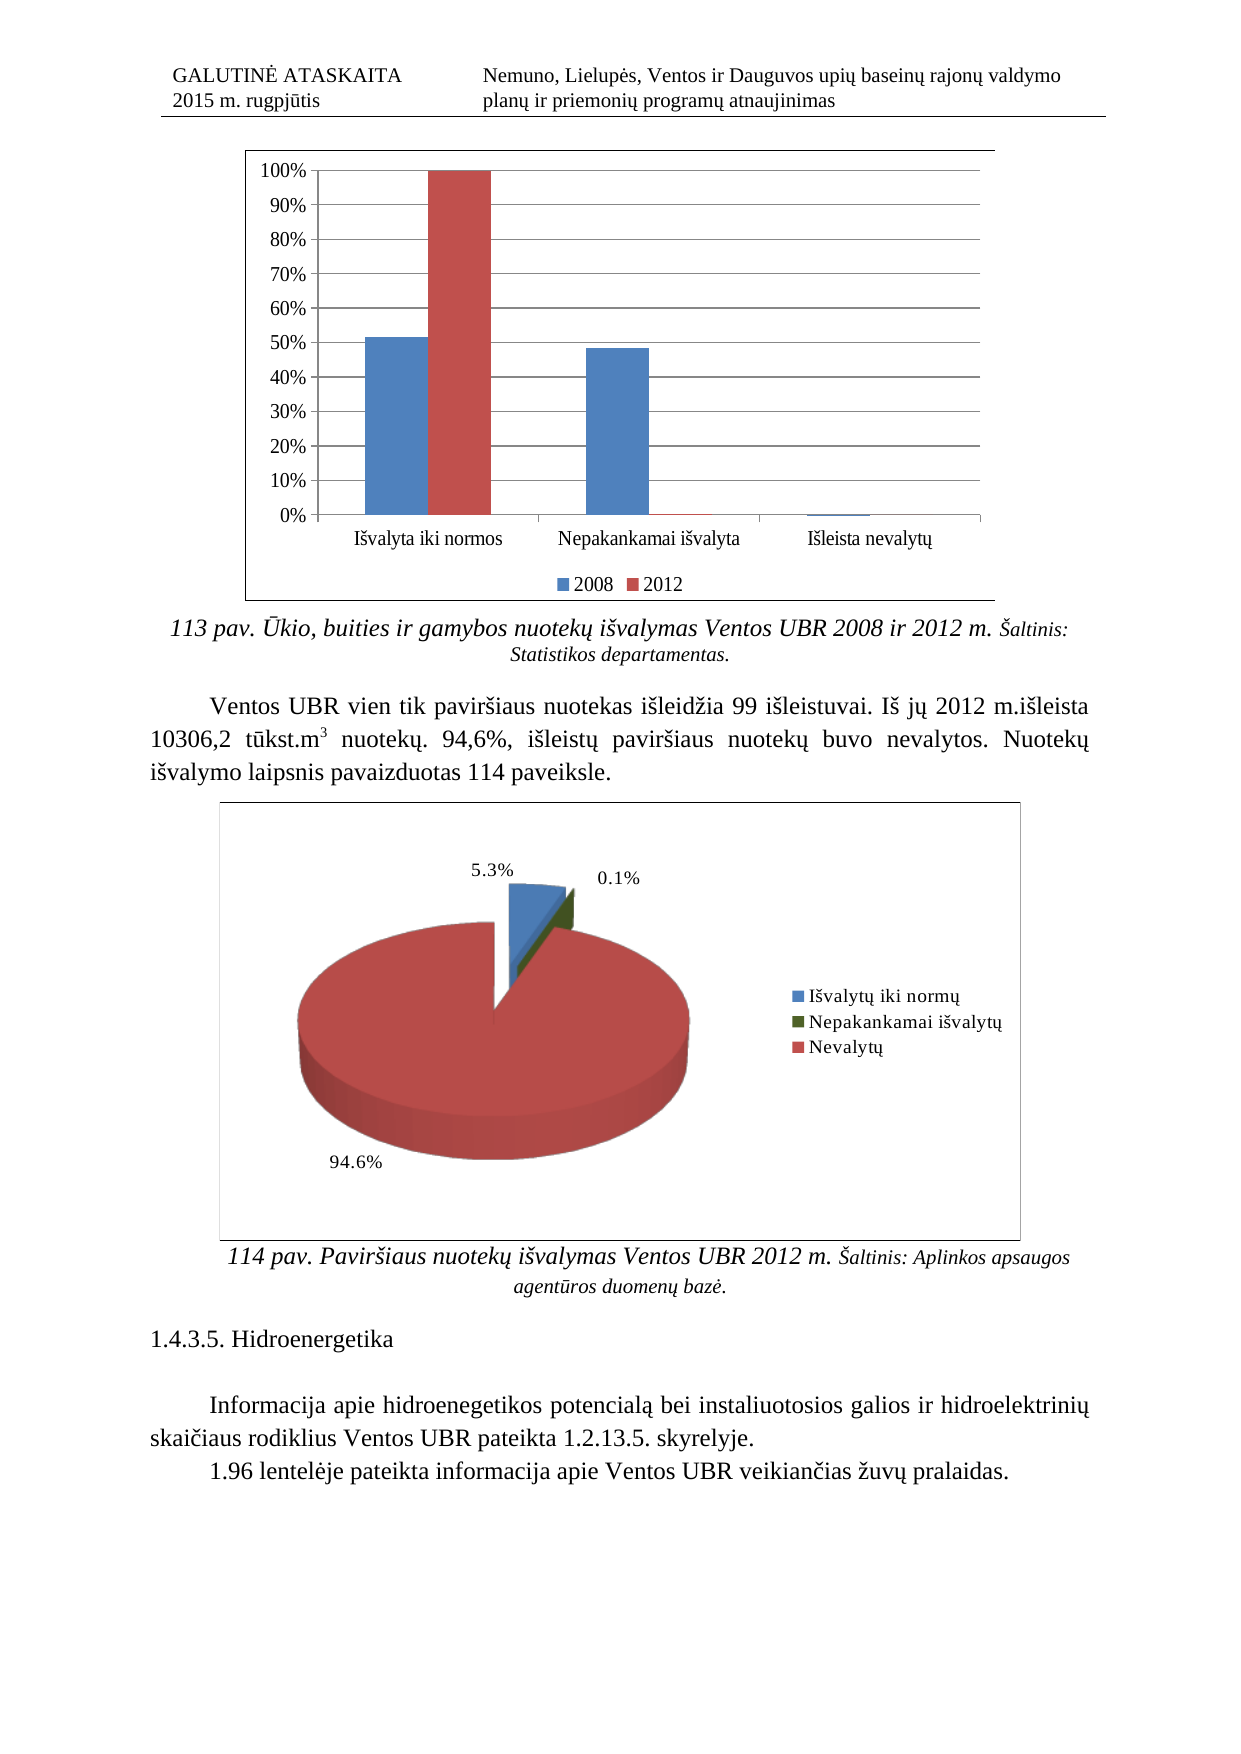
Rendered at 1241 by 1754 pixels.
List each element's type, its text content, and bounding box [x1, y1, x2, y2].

text 113 pav. Ūkio, buities ir gamybos nuotekų išvalymas Ventos UBR 2008 ir 2012 m. Šaltinis: Statistikos departamentas. [150, 613, 1090, 666]
text Ventos UBR vien tik paviršiaus nuotekas išleidžia 99 išleistuvai. Iš jų 2012 m.išleista 10306,2 tūkst.m3 nuotekų. 94,6%, išleistų paviršiaus nuotekų buvo nevalytos. Nuotekų išvalymo laipsnis pavaizduotas 114 paveiksle. [150, 691, 1090, 786]
text 1.96 lentelėje pateikta informacija apie Ventos UBR veikiančias žuvų pralaidas. [150, 1456, 1090, 1485]
text 1.4.3.5. Hidroenergetika [150, 1324, 1090, 1353]
text Informacija apie hidroenegetikos potencialą bei instaliuotosios galios ir hidroelektrinių skaičiaus rodiklius Ventos UBR pateikta 1.2.13.5. skyrelyje. [150, 1390, 1090, 1452]
text 114 pav. Paviršiaus nuotekų išvalymas Ventos UBR 2012 m. Šaltinis: Aplinkos apsaugos agentūros duomenų bazė. [150, 1241, 1090, 1299]
